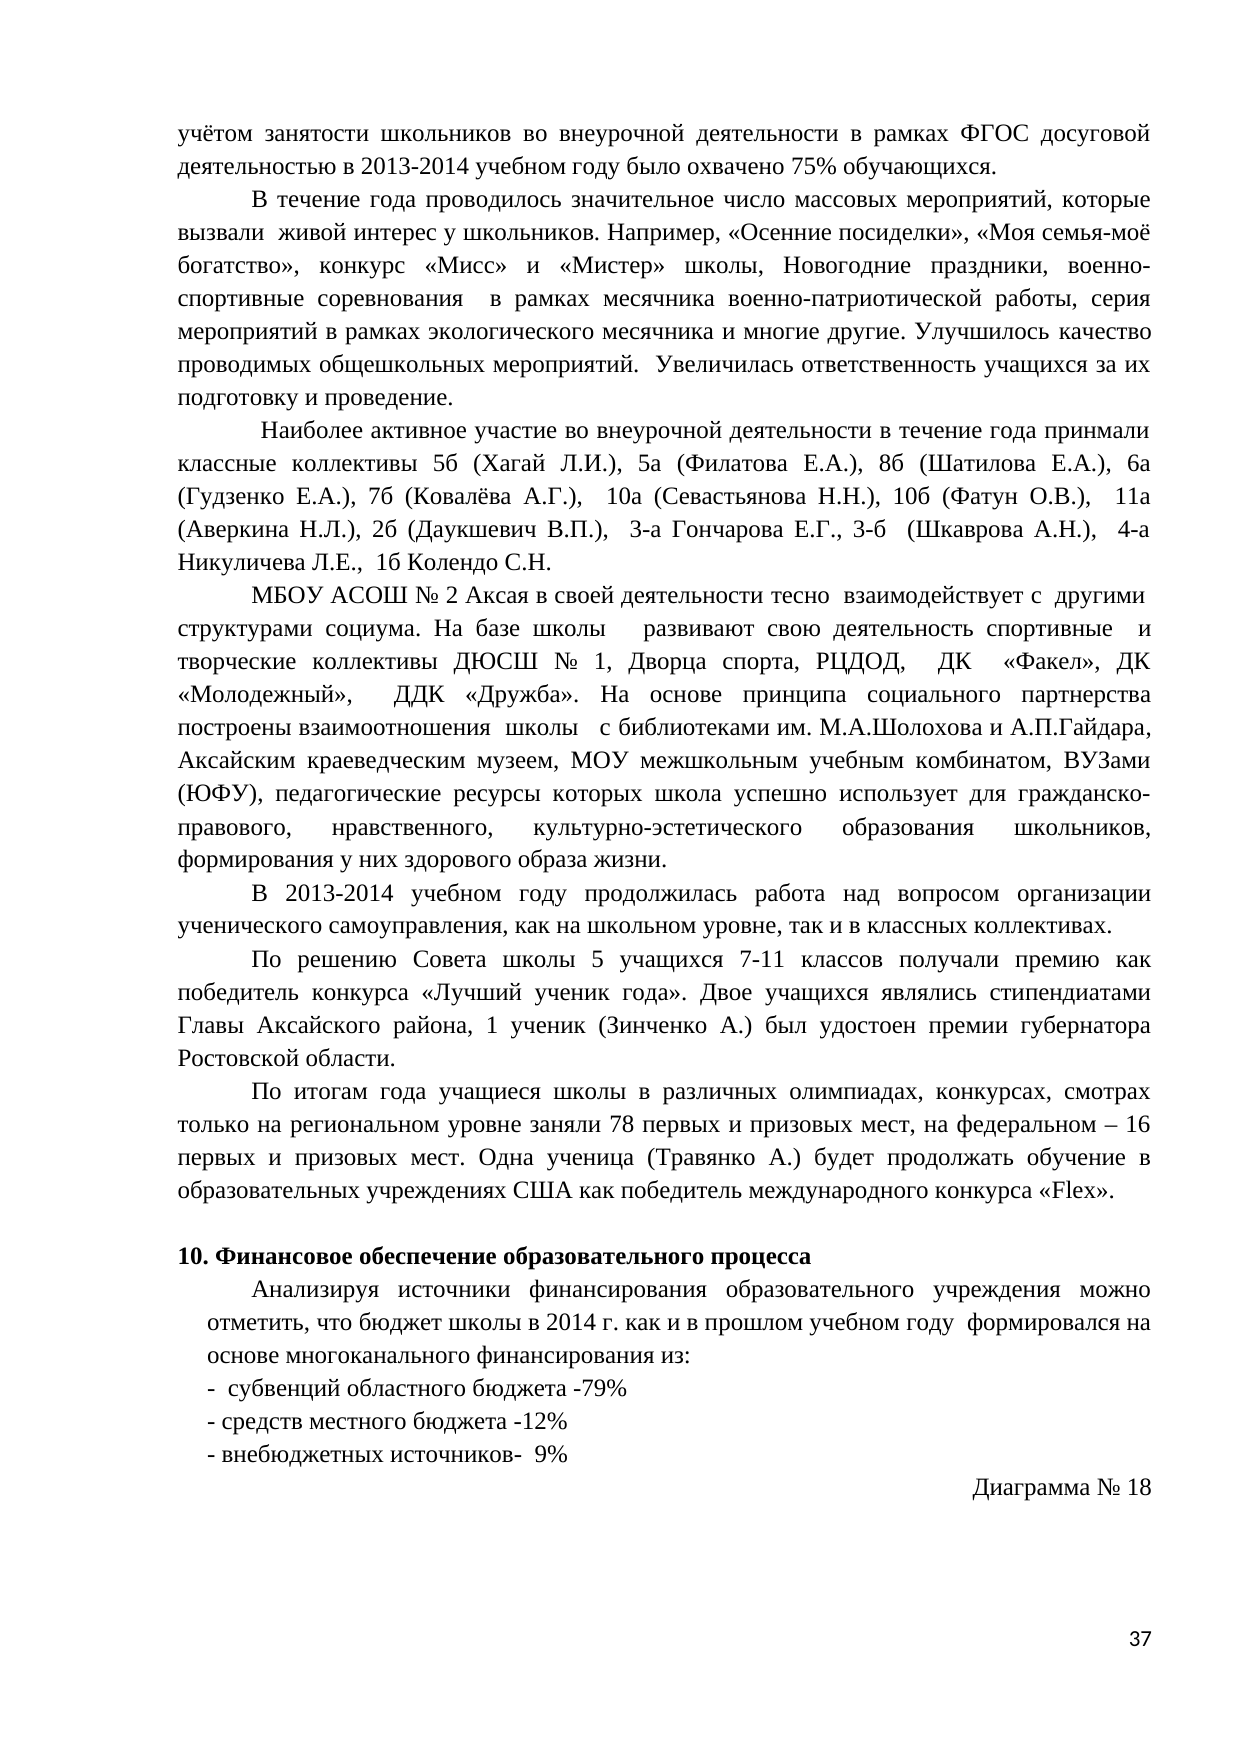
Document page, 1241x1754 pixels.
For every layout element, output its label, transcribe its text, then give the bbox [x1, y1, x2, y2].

text По итогам года учащиеся школы в различных олимпиадах, конкурсах, смотрах только на региональном уровне заняли 78 первых и призовых мест, на федеральном – 16 первых и призовых мест. Одна ученица (Травянко А.) будет продолжать обучение в образовательных учреждениях США как победитель международного конкурса «Flex». [177, 1076, 1152, 1203]
text По решению Совета школы 5 учащихся 7-11 классов получали премию как победитель конкурса «Лучший ученик года». Двое учащихся являлись стипендиатами Главы Аксайского района, 1 ученик (Зинченко А.) был удостоен премии губернатора Ростовской области. [177, 944, 1152, 1071]
text - средств местного бюджета -12% [207, 1406, 1152, 1435]
text 10. Финансовое обеспечение образовательного процесса [177, 1241, 1152, 1269]
text Анализируя источники финансирования образовательного учреждения можно отметить, что бюджет школы в 2014 г. как и в прошлом учебном году формировался на основе многоканального финансирования из: [207, 1274, 1152, 1369]
text Диаграмма № 18 [207, 1472, 1152, 1501]
text - субвенций областного бюджета -79% [207, 1373, 1152, 1402]
text - внебюджетных источников- 9% [207, 1439, 1152, 1468]
text МБОУ АСОШ № 2 Аксая в своей деятельности тесно взаимодействует с другими структурами социума. На базе школы развивают свою деятельность спортивные и творческие коллективы ДЮСШ № 1, Дворца спорта, РЦДОД, ДК «Факел», ДК «Молодежный», ДДК «Дружба». На основе принципа социального партнерства построены взаимоотношения школы с библиотеками им. М.А.Шолохова и А.П.Гайдара, Аксайским краеведческим музеем, МОУ межшкольным учебным комбинатом, ВУЗами (ЮФУ), педагогические ресурсы которых школа успешно использует для гражданско-правового, нравственного, культурно-эстетического образования школьников, формирования у них здорового образа жизни. [177, 580, 1152, 873]
text Наиболее активное участие во внеурочной деятельности в течение года принмали классные коллективы 5б (Хагай Л.И.), 5а (Филатова Е.А.), 8б (Шатилова Е.А.), 6а (Гудзенко Е.А.), 7б (Ковалёва А.Г.), 10а (Севастьянова Н.Н.), 10б (Фатун О.В.), 11а (Аверкина Н.Л.), 2б (Даукшевич В.П.), 3-а Гончарова Е.Г., 3-б (Шкаврова А.Н.), 4-а Никуличева Л.Е., 1б Колендо С.Н. [177, 415, 1152, 576]
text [177, 118, 1152, 180]
text В 2013-2014 учебном году продолжилась работа над вопросом организации ученического самоуправления, как на школьном уровне, так и в классных коллективах. [177, 878, 1152, 939]
text В течение года проводилось значительное число массовых мероприятий, которые вызвали живой интерес у школьников. Например, «Осенние посиделки», «Моя семья-моё богатство», конкурс «Мисс» и «Мистер» школы, Новогодние праздники, военно-спортивные соревнования в рамках месячника военно-патриотической работы, серия мероприятий в рамках экологического месячника и многие другие. Улучшилось качество проводимых общешкольных мероприятий. Увеличилась ответственность учащихся за их подготовку и проведение. [177, 184, 1152, 411]
